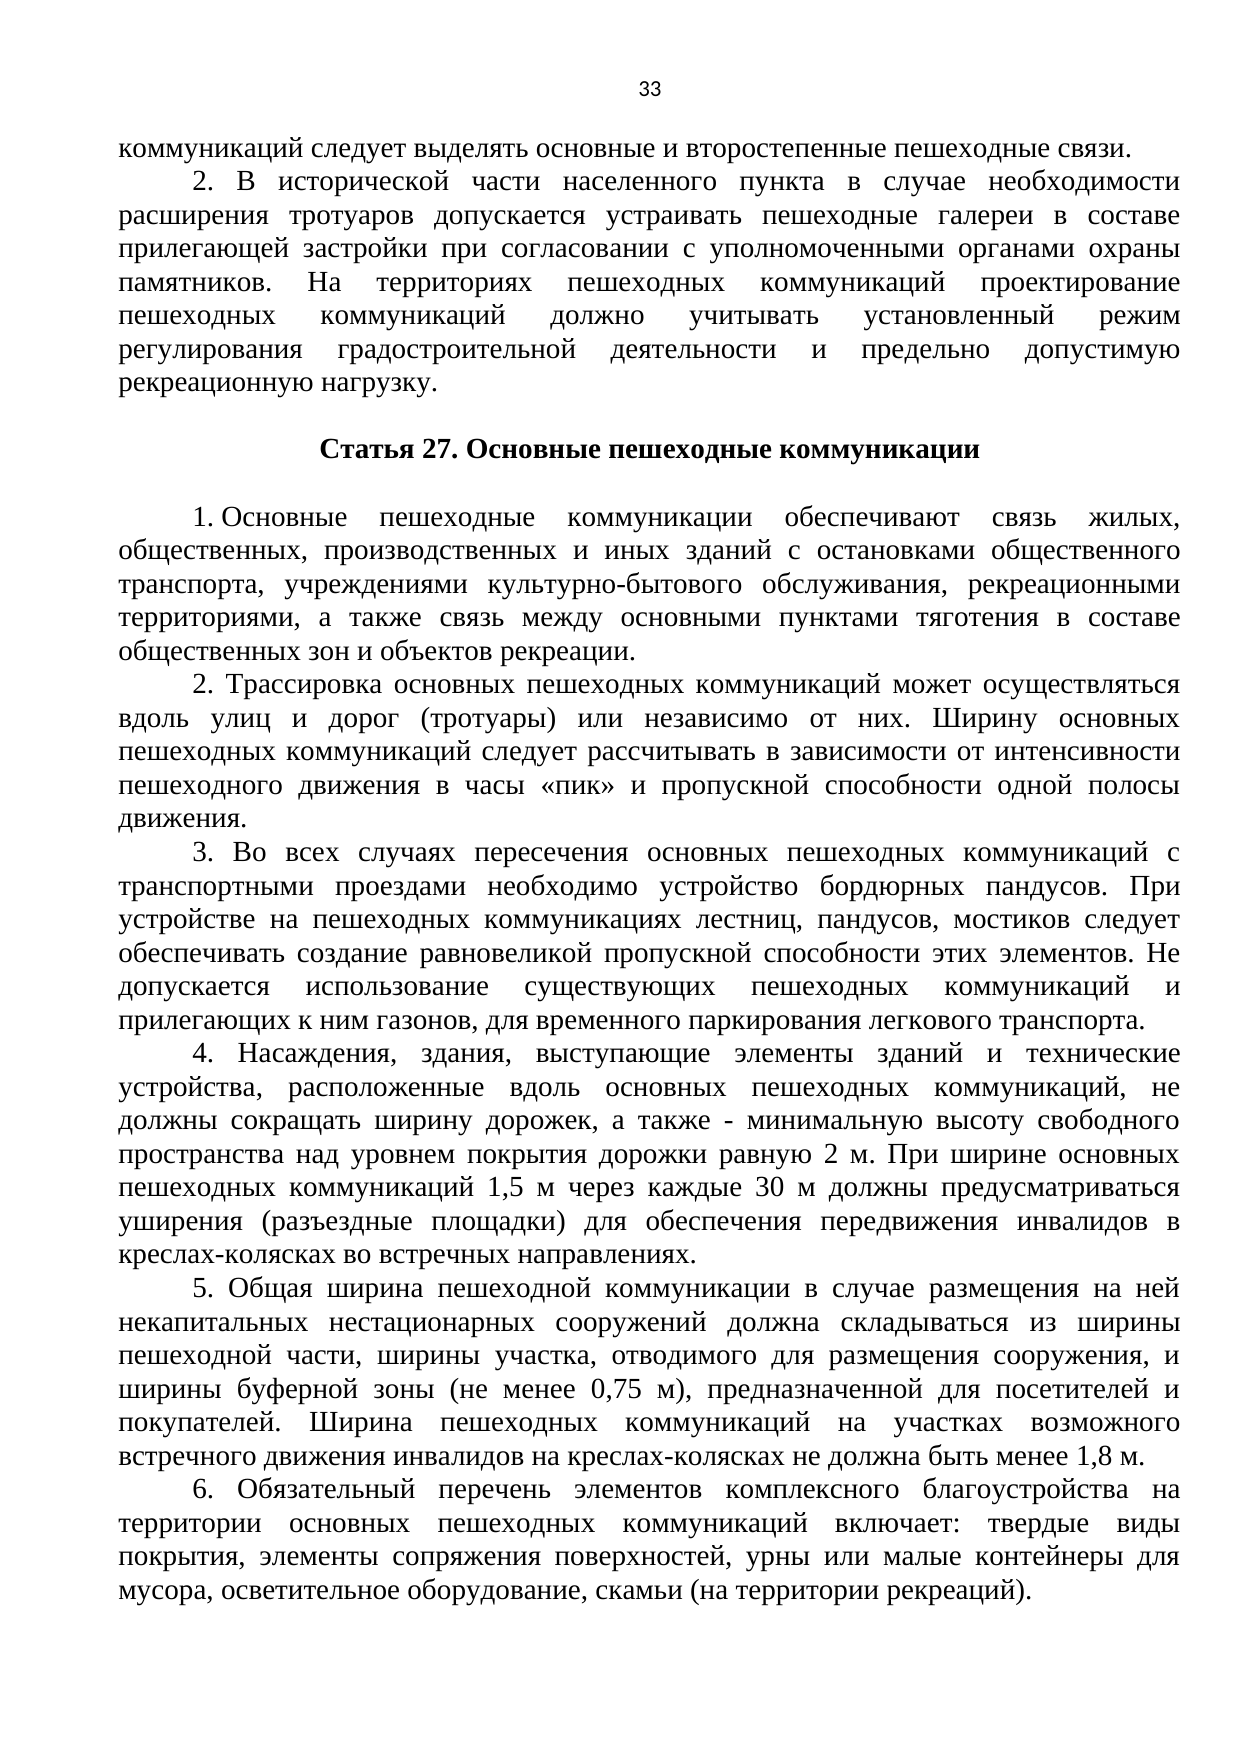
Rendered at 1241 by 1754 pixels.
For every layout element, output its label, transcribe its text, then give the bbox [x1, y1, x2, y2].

text 3. Во всех случаях пересечения основных пешеходных коммуникаций с транспортными проездами необходимо устройство бордюрных пандусов. При устройстве на пешеходных коммуникациях лестниц, пандусов, мостиков следует обеспечивать создание равновеликой пропускной способности этих элементов. Не допускается использование существующих пешеходных коммуникаций и прилегающих к ним газонов, для временного паркирования легкового транспорта. [118, 834, 1181, 1035]
text Статья 27. Основные пешеходные коммуникации [118, 432, 1181, 465]
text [118, 130, 1181, 163]
text 4. Насаждения, здания, выступающие элементы зданий и технические устройства, расположенные вдоль основных пешеходных коммуникаций, не должны сокращать ширину дорожек, а также - минимальную высоту свободного пространства над уровнем покрытия дорожки равную 2 м. При ширине основных пешеходных коммуникаций 1,5 м через каждые 30 м должны предусматриваться уширения (разъездные площадки) для обеспечения передвижения инвалидов в креслах-колясках во встречных направлениях. [118, 1035, 1181, 1270]
text 2. В исторической части населенного пункта в случае необходимости расширения тротуаров допускается устраивать пешеходные галереи в составе прилегающей застройки при согласовании с уполномоченными органами охраны памятников. На территориях пешеходных коммуникаций проектирование пешеходных коммуникаций должно учитывать установленный режим регулирования градостроительной деятельности и предельно допустимую рекреационную нагрузку. [118, 163, 1181, 398]
text 2. Трассировка основных пешеходных коммуникаций может осуществляться вдоль улиц и дорог (тротуары) или независимо от них. Ширину основных пешеходных коммуникаций следует рассчитывать в зависимости от интенсивности пешеходного движения в часы «пик» и пропускной способности одной полосы движения. [118, 666, 1181, 834]
text 1. Основные пешеходные коммуникации обеспечивают связь жилых, общественных, производственных и иных зданий с остановками общественного транспорта, учреждениями культурно-бытового обслуживания, рекреационными территориями, а также связь между основными пунктами тяготения в составе общественных зон и объектов рекреации. [118, 499, 1181, 666]
text 5. Общая ширина пешеходной коммуникации в случае размещения на ней некапитальных нестационарных сооружений должна складываться из ширины пешеходной части, ширины участка, отводимого для размещения сооружения, и ширины буферной зоны (не менее 0,75 м), предназначенной для посетителей и покупателей. Ширина пешеходных коммуникаций на участках возможного встречного движения инвалидов на креслах-колясках не должна быть менее 1,8 м. [118, 1270, 1181, 1471]
text 6. Обязательный перечень элементов комплексного благоустройства на территории основных пешеходных коммуникаций включает: твердые виды покрытия, элементы сопряжения поверхностей, урны или малые контейнеры для мусора, осветительное оборудование, скамьи (на территории рекреаций). [118, 1471, 1181, 1606]
